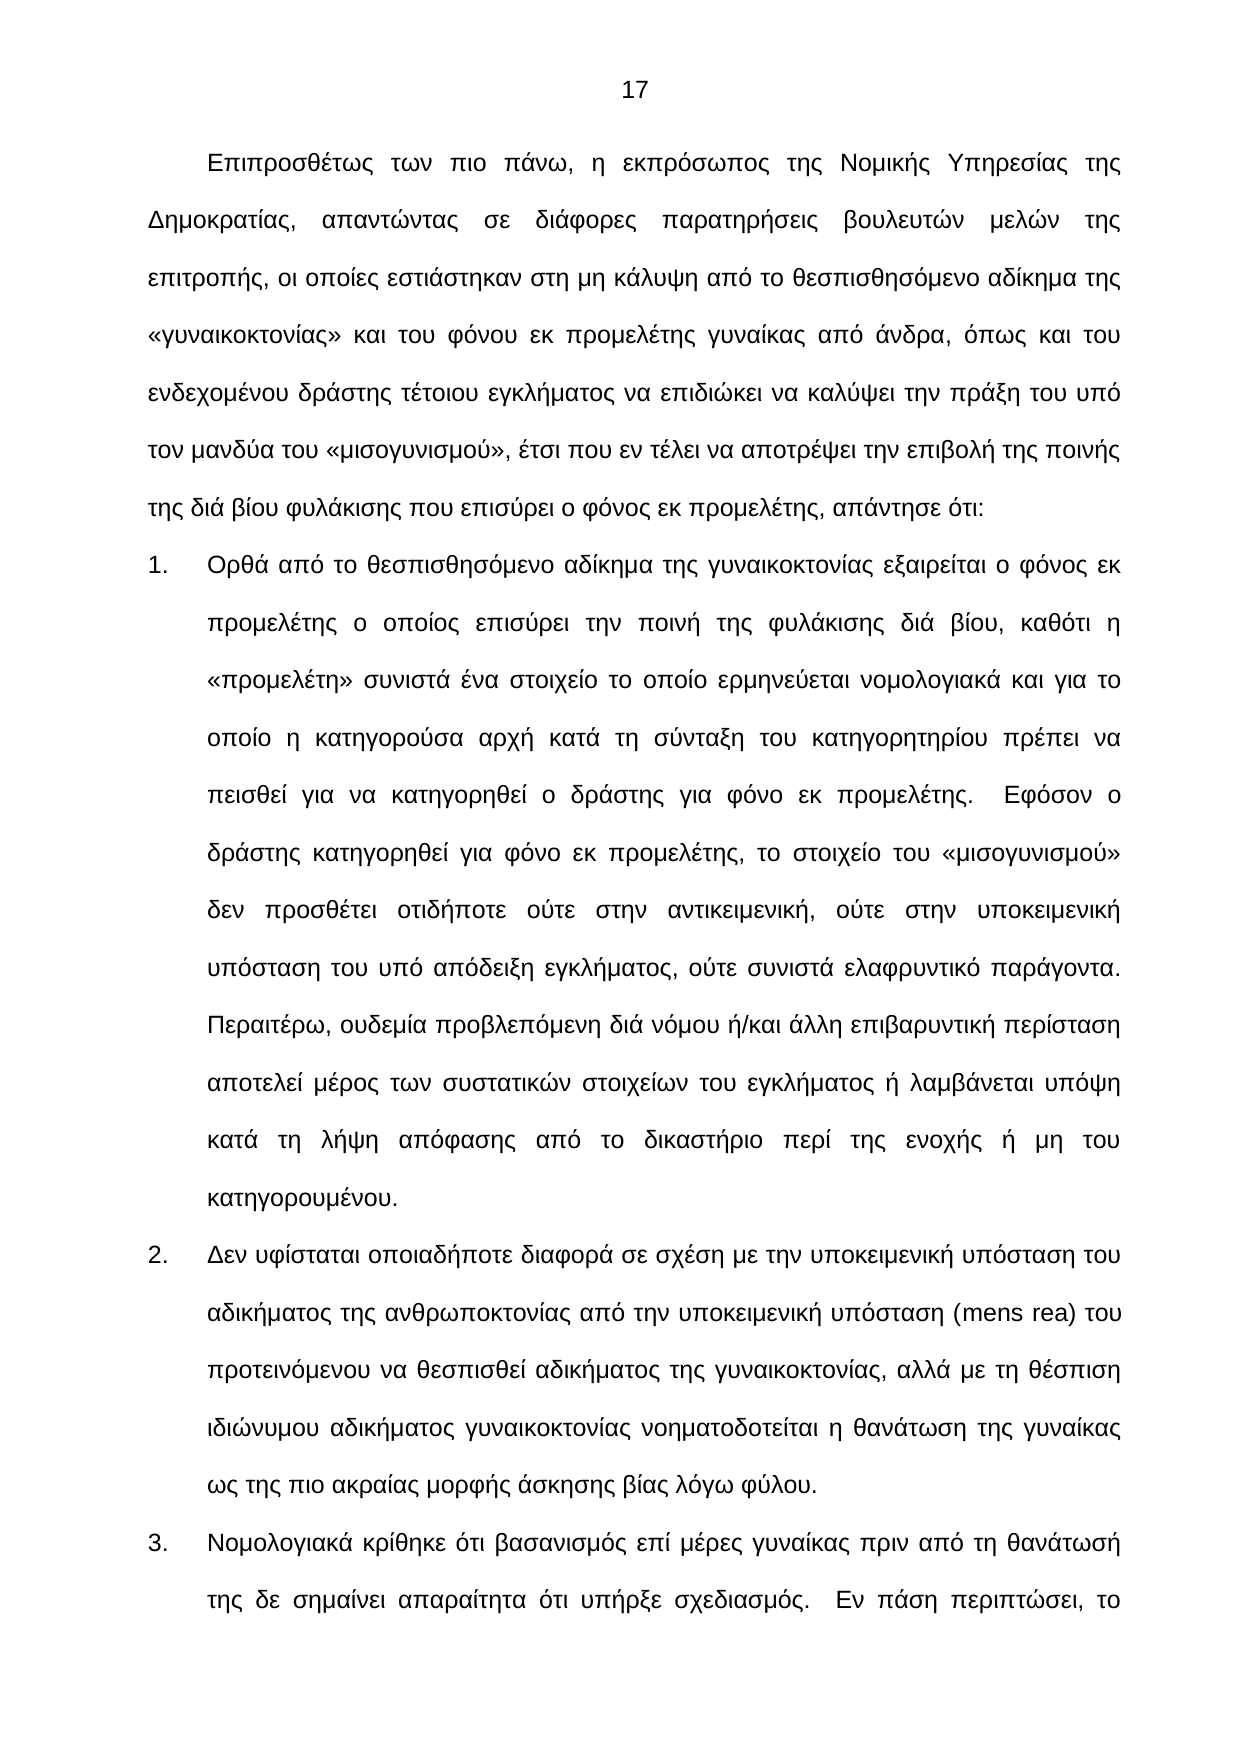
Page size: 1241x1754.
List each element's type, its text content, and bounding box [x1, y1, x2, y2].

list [148, 1528, 1122, 1614]
list Δεν υφίσταται οποιαδήποτε διαφορά σε σχέση με την υποκειμενική υπόσταση του αδικήματος της ανθρωποκτονίας από την υποκειμενική υπόσταση (mens rea) του προτεινόμενου να θεσπισθεί αδικήματος της γυναικοκτονίας, αλλά με τη θέσπιση ιδιώνυμου αδικήματος γυναικοκτονίας νοηματοδοτείται η θανάτωση της γυναίκας ως της πιο ακραίας μορφής άσκησης βίας λόγω φύλου. [148, 1240, 1122, 1499]
list Ορθά από το θεσπισθησόμενο αδίκημα της γυναικοκτονίας εξαιρείται ο φόνος εκ προμελέτης ο οποίος επισύρει την ποινή της φυλάκισης διά βίου, καθότι η «προμελέτη» συνιστά ένα στοιχείο το οποίο ερμηνεύεται νομολογιακά και για το οποίο η κατηγορούσα αρχή κατά τη σύνταξη του κατηγορητηρίου πρέπει να πεισθεί για να κατηγορηθεί ο δράστης για φόνο εκ προμελέτης. Εφόσον ο δράστης κατηγορηθεί για φόνο εκ προμελέτης, το στοιχείο του «μισογυνισμού» δεν προσθέτει οτιδήποτε ούτε στην αντικειμενική, ούτε στην υποκειμενική υπόσταση του υπό απόδειξη εγκλήματος, ούτε συνιστά ελαφρυντικό παράγοντα. Περαιτέρω, ουδεμία προβλεπόμενη διά νόμου ή/και άλλη επιβαρυντική περίσταση αποτελεί μέρος των συστατικών στοιχείων του εγκλήματος ή λαμβάνεται υπόψη κατά τη λήψη απόφασης από το δικαστήριο περί της ενοχής ή μη του κατηγορουμένου. [148, 550, 1122, 1211]
text Επιπροσθέτως των πιο πάνω, η εκπρόσωπος της Νομικής Υπηρεσίας της Δημοκρατίας, απαντώντας σε διάφορες παρατηρήσεις βουλευτών μελών της επιτροπής, οι οποίες εστιάστηκαν στη μη κάλυψη από το θεσπισθησόμενο αδίκημα της «γυναικοκτονίας» και του φόνου εκ προμελέτης γυναίκας από άνδρα, όπως και του ενδεχομένου δράστης τέτοιου εγκλήματος να επιδιώκει να καλύψει την πράξη του υπό τον μανδύα του «μισογυνισμού», έτσι που εν τέλει να αποτρέψει την επιβολή της ποινής της διά βίου φυλάκισης που επισύρει ο φόνος εκ προμελέτης, απάντησε ότι: [148, 148, 1122, 521]
